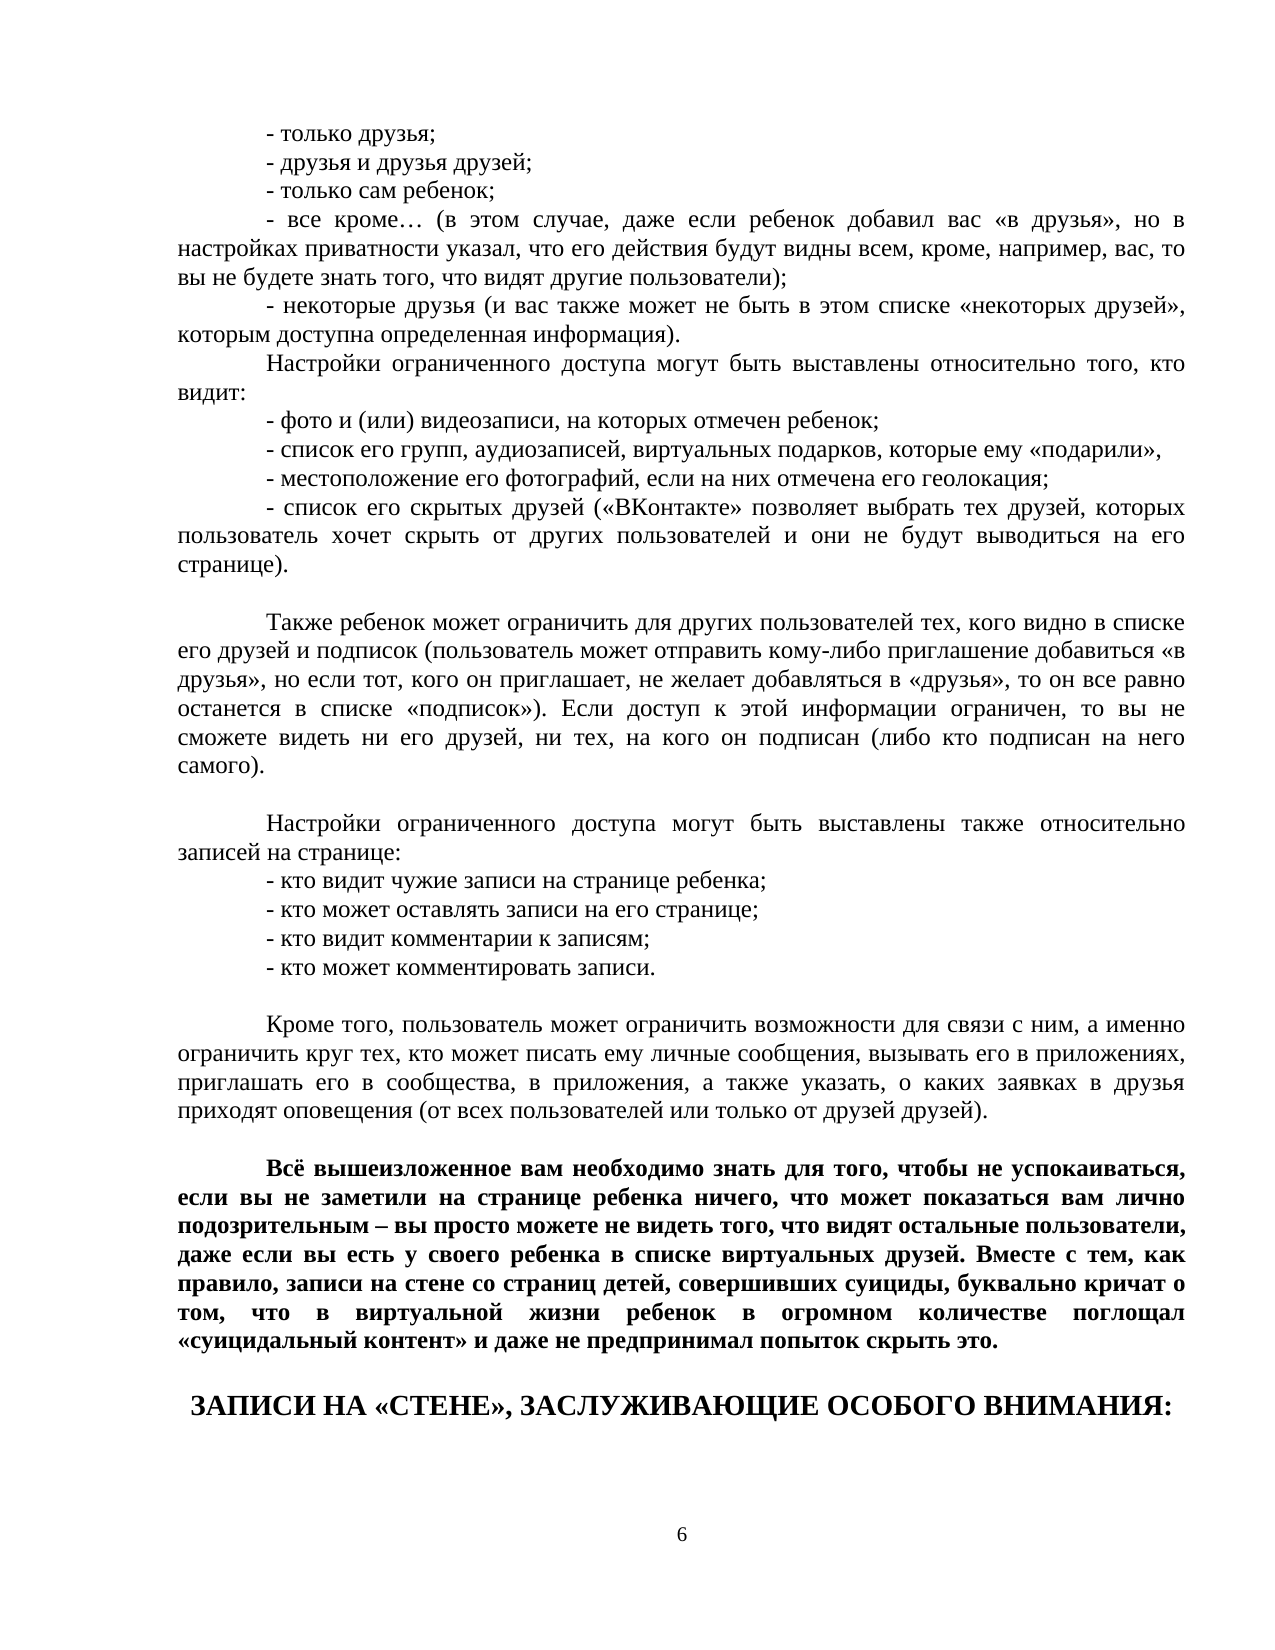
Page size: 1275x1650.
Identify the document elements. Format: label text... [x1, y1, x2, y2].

text - друзья и друзья друзей; [177, 147, 1186, 176]
text - фото и (или) видеозаписи, на которых отмечен ребенок; [177, 406, 1186, 434]
text - кто видит чужие записи на странице ребенка; [177, 866, 1186, 894]
text - кто может комментировать записи. [177, 952, 1186, 981]
text Настройки ограниченного доступа могут быть выставлены относительно того, кто видит: [177, 348, 1186, 406]
text - список его скрытых друзей («ВКонтакте» позволяет выбрать тех друзей, которых пользователь хочет скрыть от других пользователей и они не будут выводиться на его странице). [177, 492, 1186, 578]
text Всё вышеизложенное вам необходимо знать для того, чтобы не успокаиваться, если вы не заметили на странице ребенка ничего, что может показаться вам лично подозрительным – вы просто можете не видеть того, что видят остальные пользователи, даже если вы есть у своего ребенка в списке виртуальных друзей. Вместе с тем, как правило, записи на стене со страниц детей, совершивших суициды, буквально кричат о том, что в виртуальной жизни ребенок в огромном количестве поглощал «суицидальный контент» и даже не предпринимал попыток скрыть это. [177, 1153, 1186, 1354]
text ЗАПИСИ НА «СТЕНЕ», ЗАСЛУЖИВАЮЩИЕ ОСОБОГО ВНИМАНИЯ: [177, 1388, 1186, 1421]
text - только друзья; [177, 118, 1186, 147]
text - местоположение его фотографий, если на них отмечена его геолокация; [177, 463, 1186, 492]
text - некоторые друзья (и вас также может не быть в этом списке «некоторых друзей», которым доступна определенная информация). [177, 291, 1186, 348]
text Настройки ограниченного доступа могут быть выставлены также относительно записей на странице: [177, 808, 1186, 866]
text - кто может оставлять записи на его странице; [177, 894, 1186, 923]
text Кроме того, пользователь может ограничить возможности для связи с ним, а именно ограничить круг тех, кто может писать ему личные сообщения, вызывать его в приложениях, приглашать его в сообщества, в приложения, а также указать, о каких заявках в друзья приходят оповещения (от всех пользователей или только от друзей друзей). [177, 1009, 1186, 1124]
text - только сам ребенок; [177, 176, 1186, 204]
text - кто видит комментарии к записям; [177, 923, 1186, 952]
text - все кроме… (в этом случае, даже если ребенок добавил вас «в друзья», но в настройках приватности указал, что его действия будут видны всем, кроме, например, вас, то вы не будете знать того, что видят другие пользователи); [177, 204, 1186, 291]
text Также ребенок может ограничить для других пользователей тех, кого видно в списке его друзей и подписок (пользователь может отправить кому-либо приглашение добавиться «в друзья», но если тот, кого он приглашает, не желает добавляться в «друзья», то он все равно останется в списке «подписок»). Если доступ к этой информации ограничен, то вы не сможете видеть ни его друзей, ни тех, на кого он подписан (либо кто подписан на него самого). [177, 607, 1186, 779]
text - список его групп, аудиозаписей, виртуальных подарков, которые ему «подарили», [177, 434, 1186, 463]
